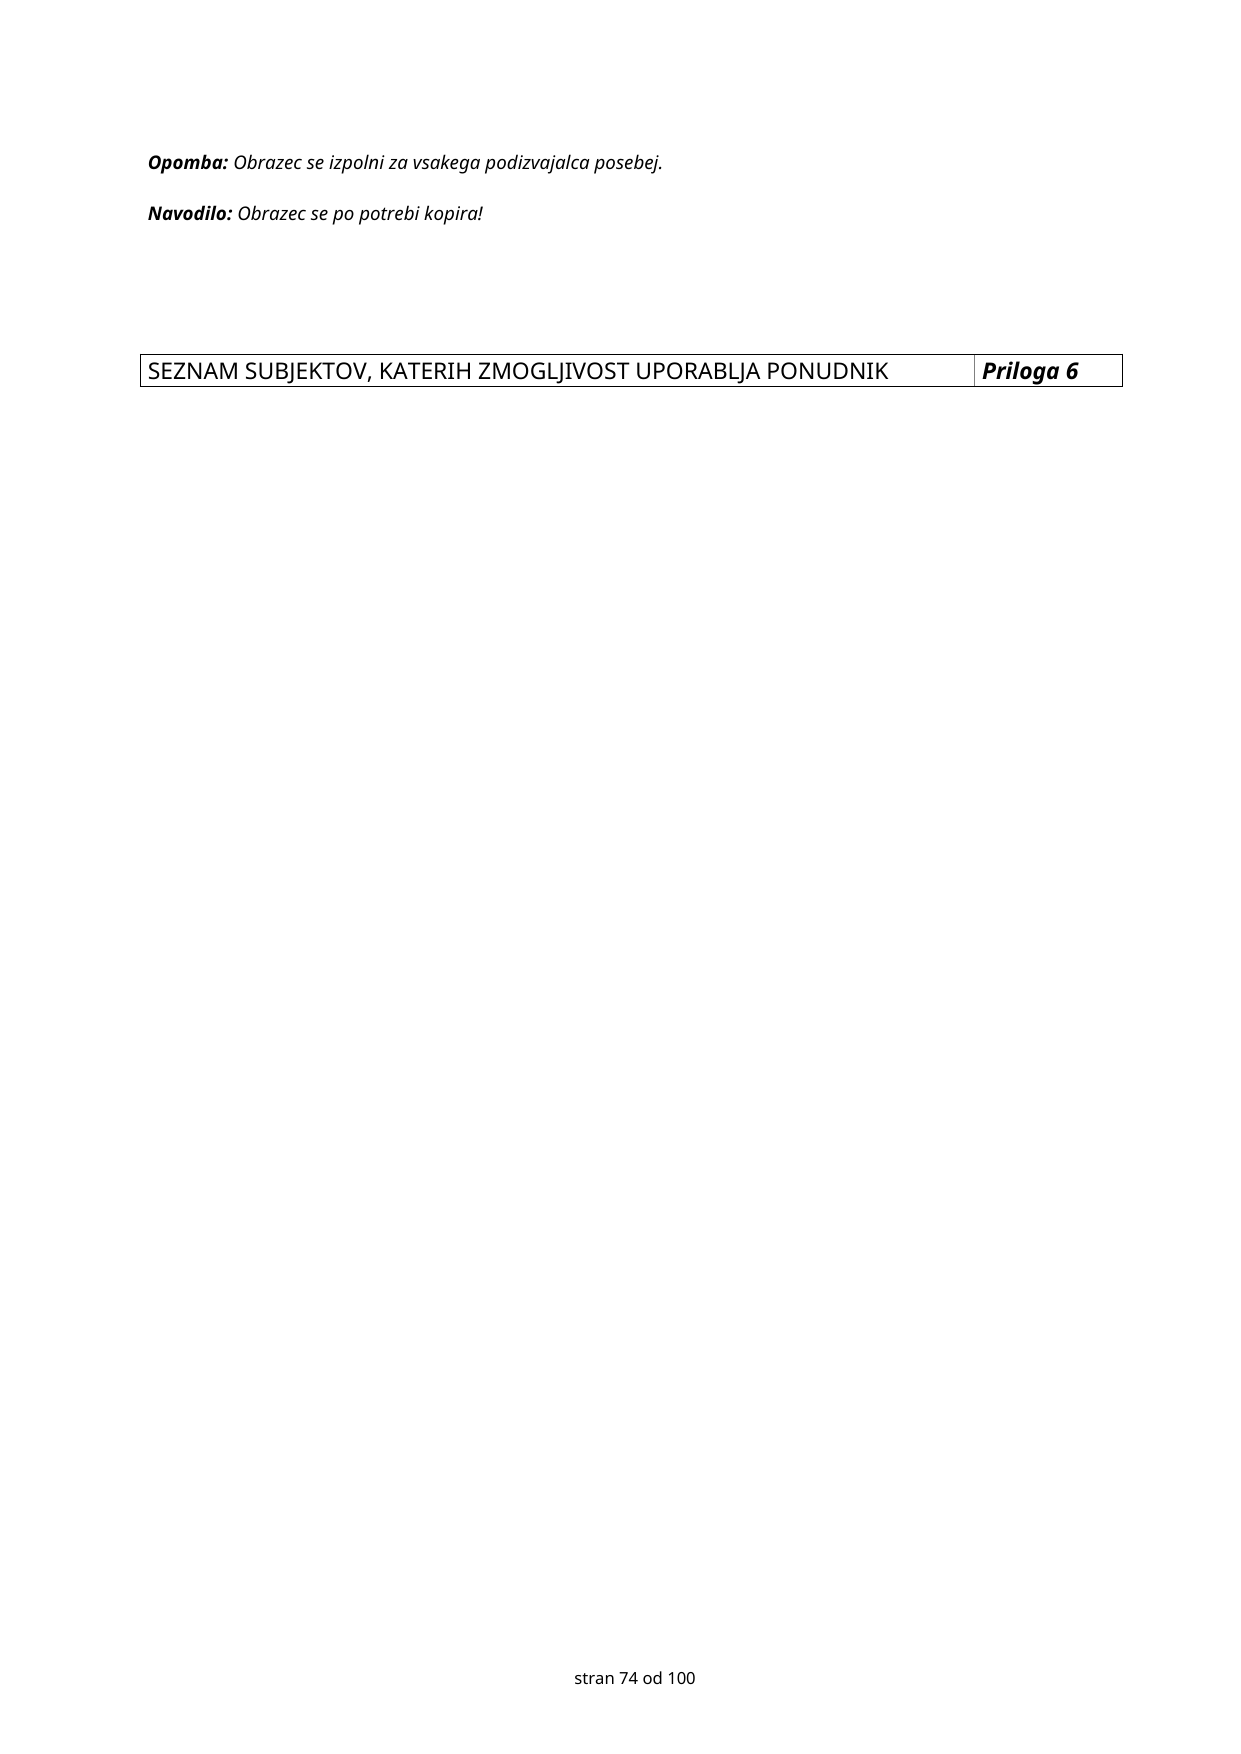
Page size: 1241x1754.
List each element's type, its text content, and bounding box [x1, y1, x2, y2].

table_header Priloga 6 [975, 355, 1122, 386]
text Navodilo: Obrazec se po potrebi kopira! [148, 200, 1122, 226]
text Opomba: Obrazec se izpolni za vsakega podizvajalca posebej. [148, 149, 1122, 175]
table_header SEZNAM SUBJEKTOV, KATERIH ZMOGLJIVOST UPORABLJA PONUDNIK [141, 355, 974, 386]
